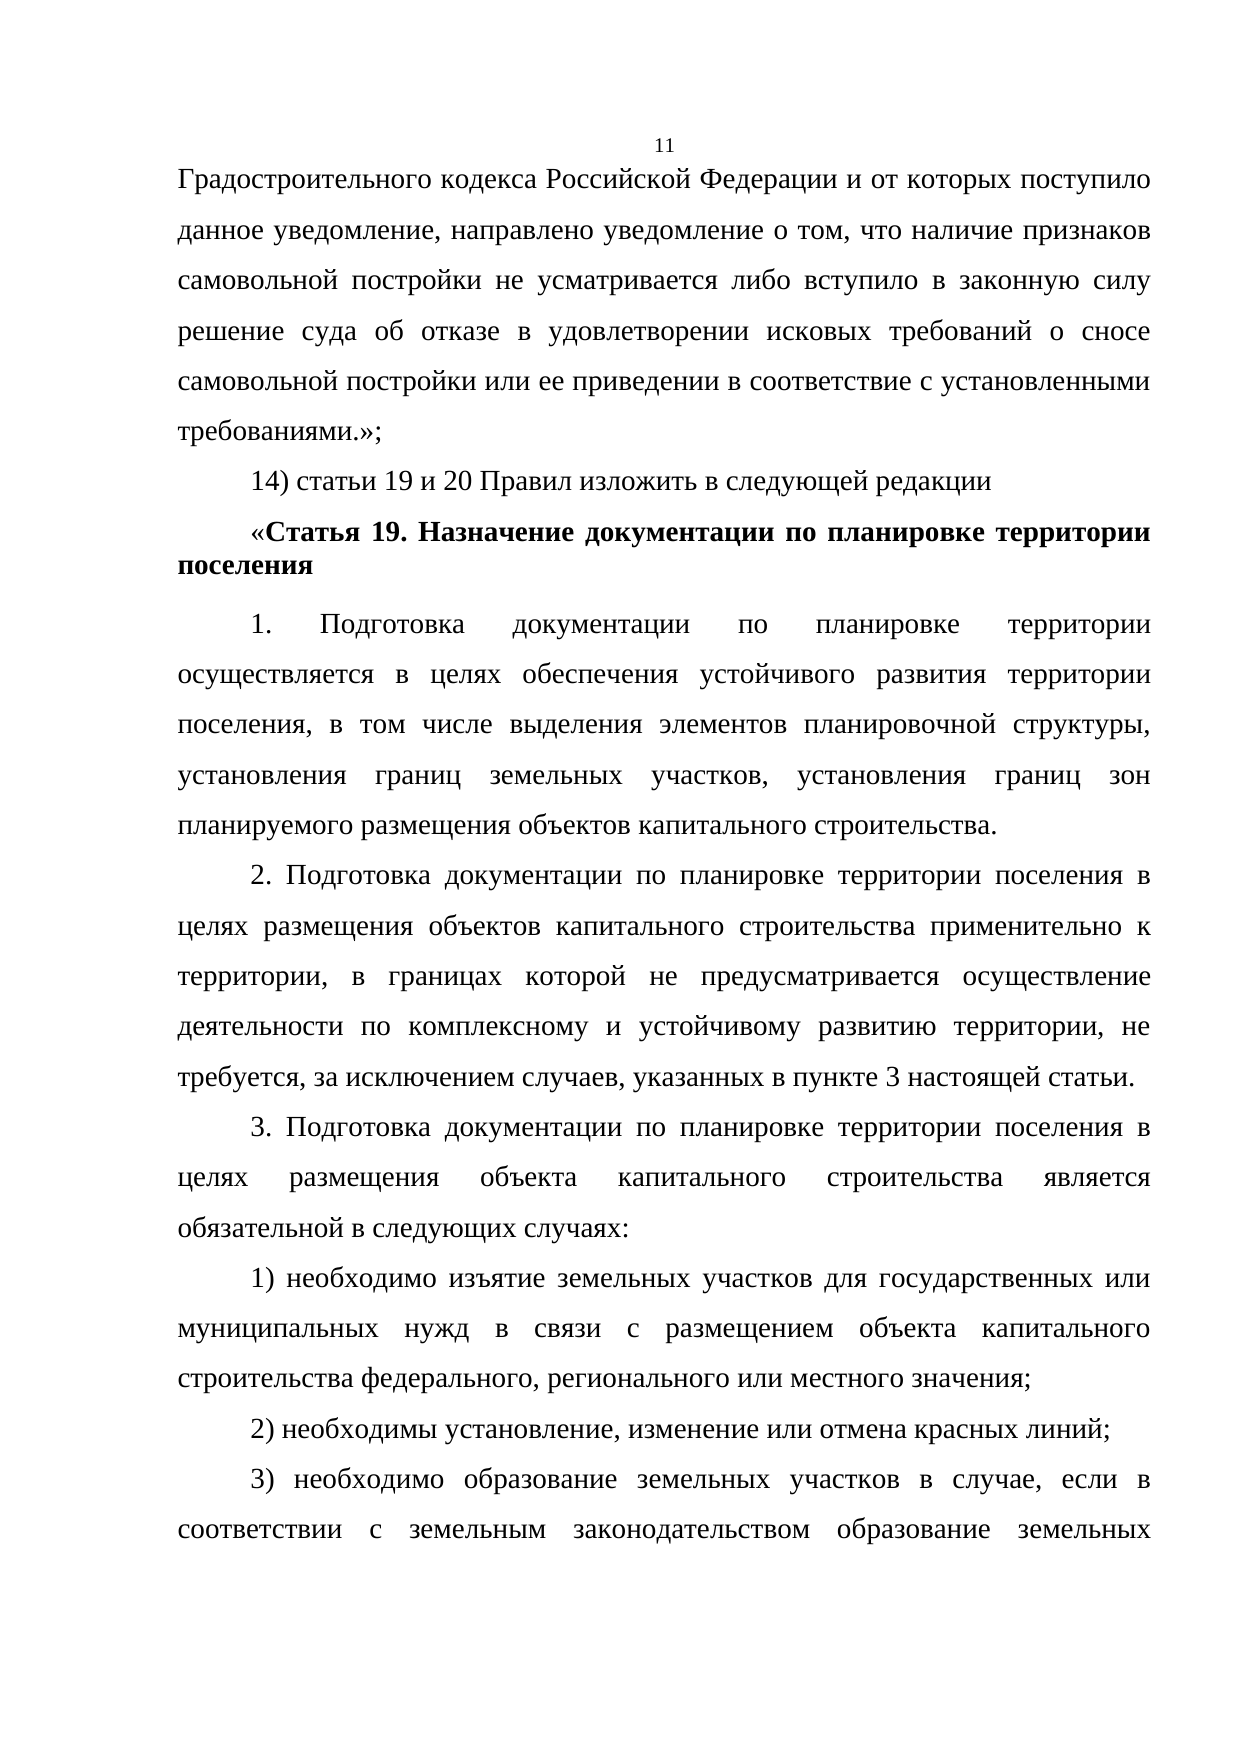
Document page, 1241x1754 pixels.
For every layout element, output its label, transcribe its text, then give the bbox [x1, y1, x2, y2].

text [177, 1461, 1152, 1545]
text 1) необходимо изъятие земельных участков для государственных или муниципальных нужд в связи с размещением объекта капитального строительства федерального, регионального или местного значения; [177, 1260, 1152, 1394]
text 2) необходимы установление, изменение или отмена красных линий; [177, 1411, 1152, 1444]
text 3. Подготовка документации по планировке территории поселения в целях размещения объекта капитального строительства является обязательной в следующих случаях: [177, 1109, 1152, 1243]
text «Статья 19. Назначение документации по планировке территории поселения [177, 514, 1152, 581]
text 14) статьи 19 и 20 Правил изложить в следующей редакции [177, 463, 1152, 497]
text 2. Подготовка документации по планировке территории поселения в целях размещения объектов капитального строительства применительно к территории, в границах которой не предусматривается осуществление деятельности по комплексному и устойчивому развитию территории, не требуется, за исключением случаев, указанных в пункте 3 настоящей статьи. [177, 857, 1152, 1092]
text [177, 162, 1152, 447]
text 1. Подготовка документации по планировке территории осуществляется в целях обеспечения устойчивого развития территории поселения, в том числе выделения элементов планировочной структуры, установления границ земельных участков, установления границ зон планируемого размещения объектов капитального строительства. [177, 606, 1152, 841]
